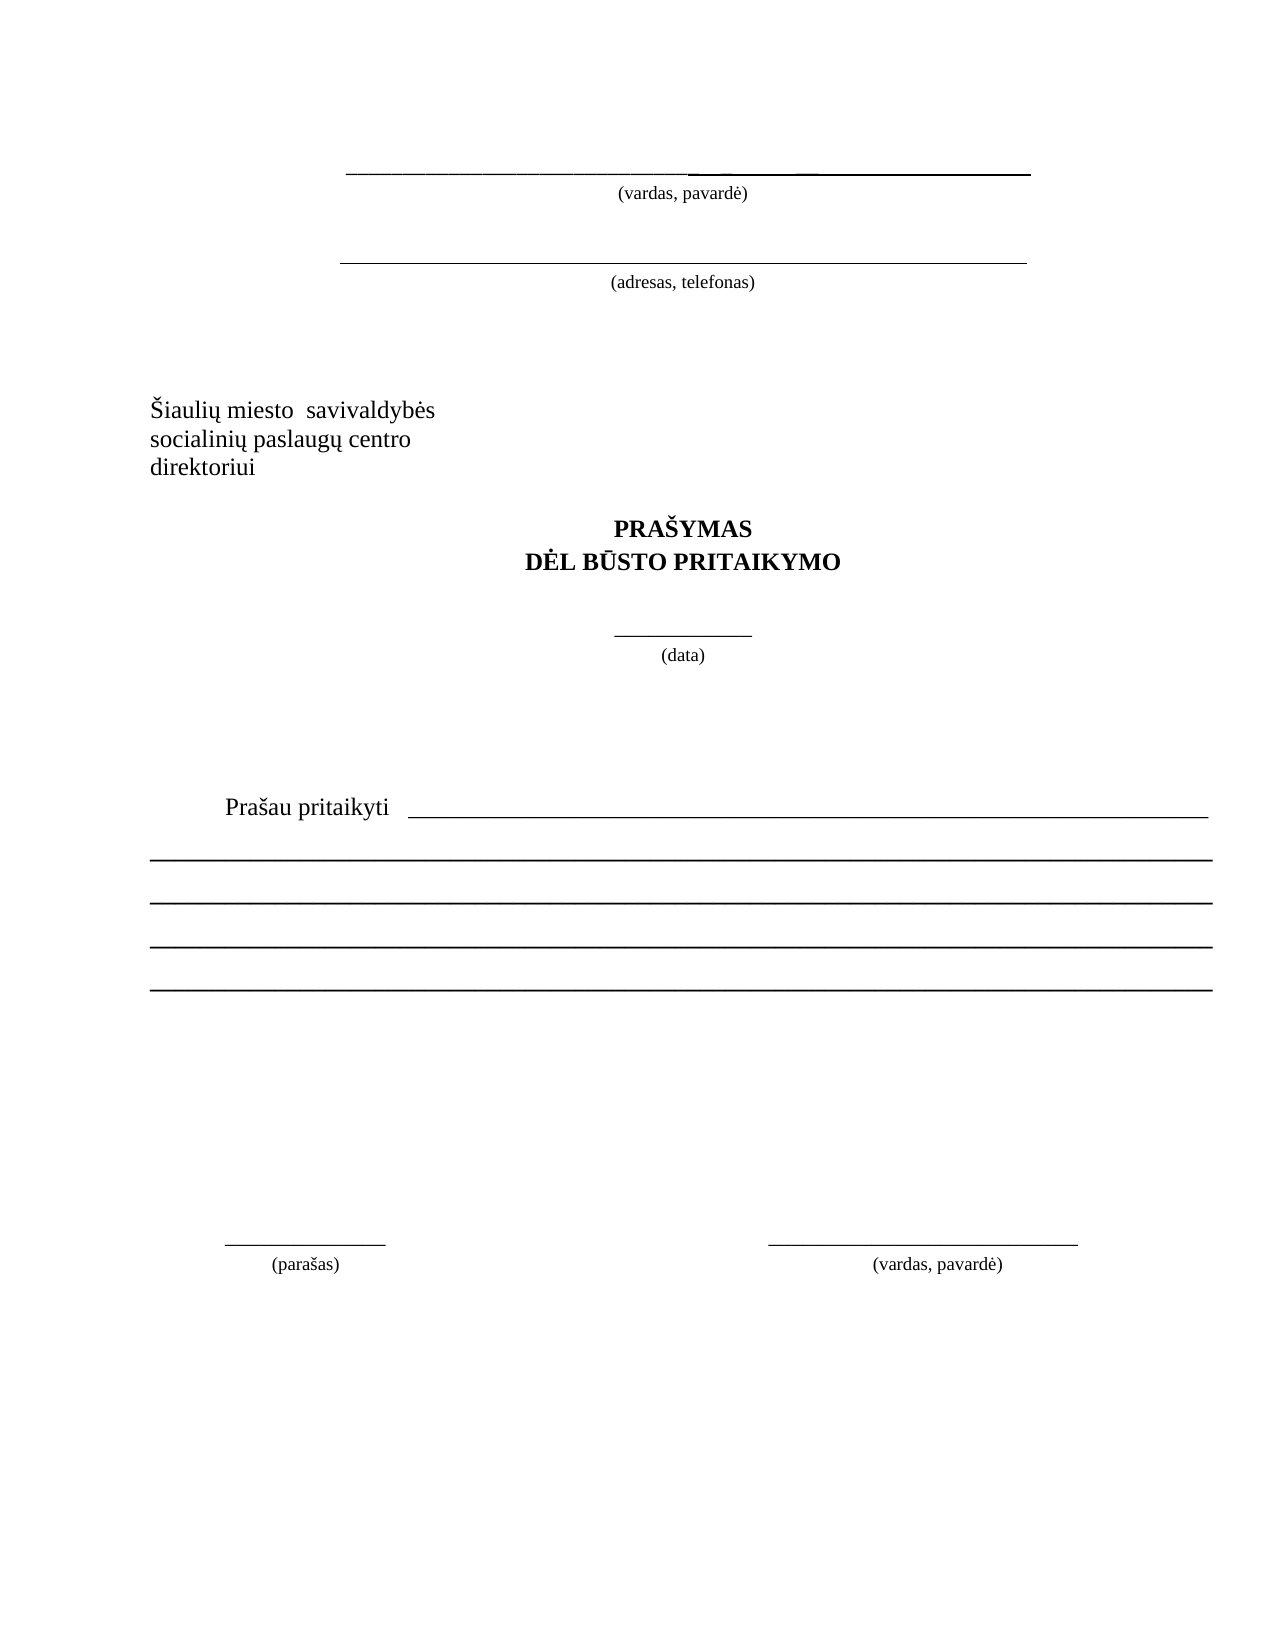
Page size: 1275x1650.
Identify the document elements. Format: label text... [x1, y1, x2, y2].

text socialinių paslaugų centro [150, 424, 1216, 452]
text direktoriui [150, 452, 1216, 481]
text (vardas, pavardė) [150, 182, 1216, 204]
text (adresas, telefonas) [150, 271, 1216, 293]
text (data) [150, 643, 1216, 665]
text DĖL BŪSTO PRITAIKYMO [150, 547, 1216, 576]
text Prašau pritaikyti ________________________________________________________________ [150, 792, 1216, 821]
text ____________ [150, 613, 1216, 640]
text PRAŠYMAS [150, 514, 1216, 543]
text ______________ ___________________________ [150, 1222, 1216, 1248]
text Šiaulių miesto savivaldybės [150, 395, 1216, 424]
text (parašas) (vardas, pavardė) [150, 1252, 1216, 1274]
text _______________________________ _ __ [150, 150, 1216, 178]
text ____________________________________________________________________________________________________________________________________________________________________________________________________________________________________________________________________________________________________________________________________________________ [150, 835, 1216, 993]
